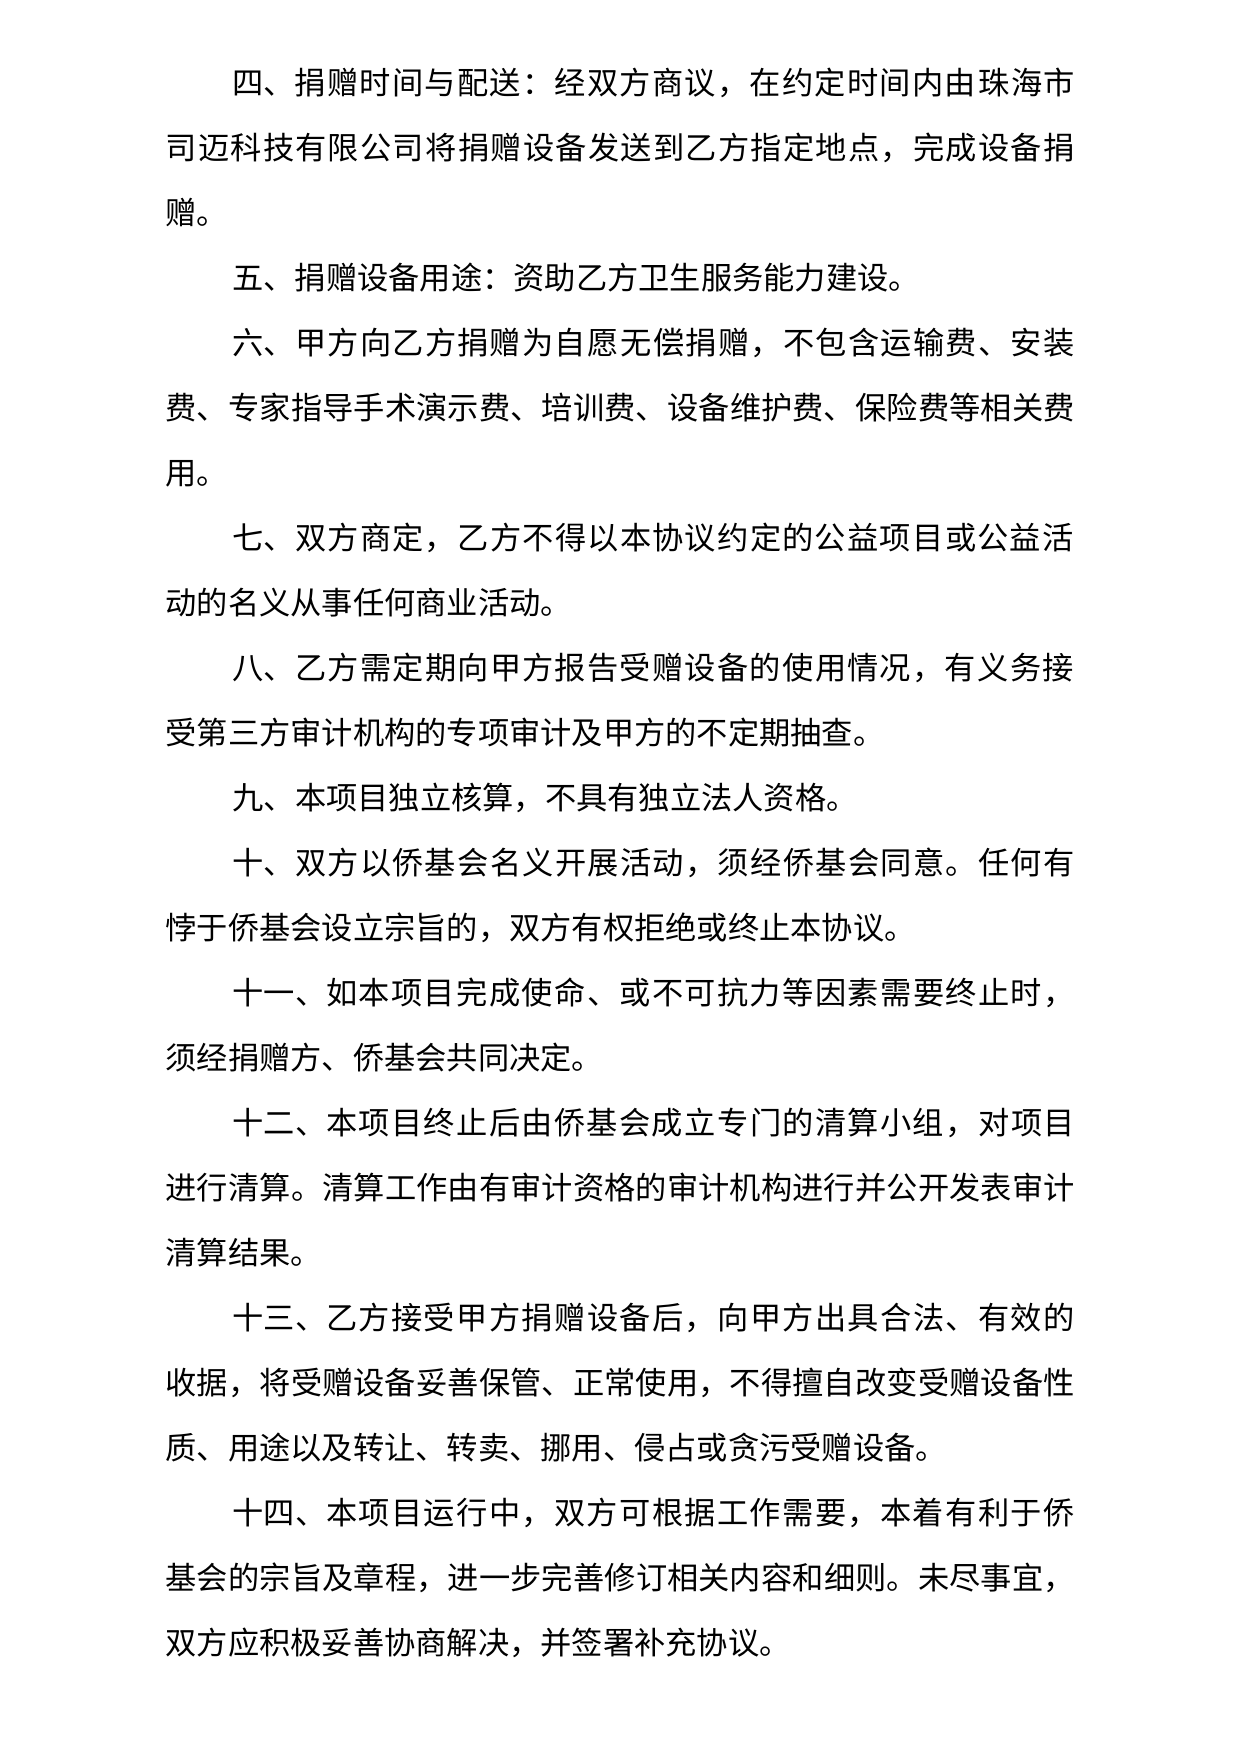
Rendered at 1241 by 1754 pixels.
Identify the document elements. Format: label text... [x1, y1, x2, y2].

list 双方商定，乙方不得以本协议约定的公益项目或公益活动的名义从事任何商业活动。 [165, 503, 1075, 633]
list 甲方向乙方捐赠为自愿无偿捐赠，不包含运输费、安装费、专家指导手术演示费、培训费、设备维护费、保险费等相关费用。 [165, 308, 1075, 503]
list 捐赠设备用途：资助乙方卫生服务能力建设。 [165, 243, 1075, 308]
list 本项目独立核算，不具有独立法人资格。 [165, 763, 1075, 828]
list 乙方接受甲方捐赠设备后，向甲方出具合法、有效的收据，将受赠设备妥善保管、正常使用，不得擅自改变受赠设备性质、用途以及转让、转卖、挪用、侵占或贪污受赠设备。 [165, 1283, 1075, 1478]
list 乙方需定期向甲方报告受赠设备的使用情况，有义务接受第三方审计机构的专项审计及甲方的不定期抽查。 [165, 633, 1075, 763]
list 本项目终止后由侨基会成立专门的清算小组，对项目进行清算。清算工作由有审计资格的审计机构进行并公开发表审计清算结果。 [165, 1088, 1075, 1283]
list 如本项目完成使命、或不可抗力等因素需要终止时，须经捐赠方、侨基会共同决定。 [165, 958, 1075, 1088]
list 双方以侨基会名义开展活动，须经侨基会同意。任何有悖于侨基会设立宗旨的，双方有权拒绝或终止本协议。 [165, 828, 1075, 958]
list 本项目运行中，双方可根据工作需要，本着有利于侨基会的宗旨及章程，进一步完善修订相关内容和细则。未尽事宜，双方应积极妥善协商解决，并签署补充协议。 [165, 1478, 1075, 1673]
list 捐赠时间与配送：经双方商议，在约定时间内由珠海市司迈科技有限公司将捐赠设备发送到乙方指定地点，完成设备捐赠。 [165, 48, 1075, 243]
